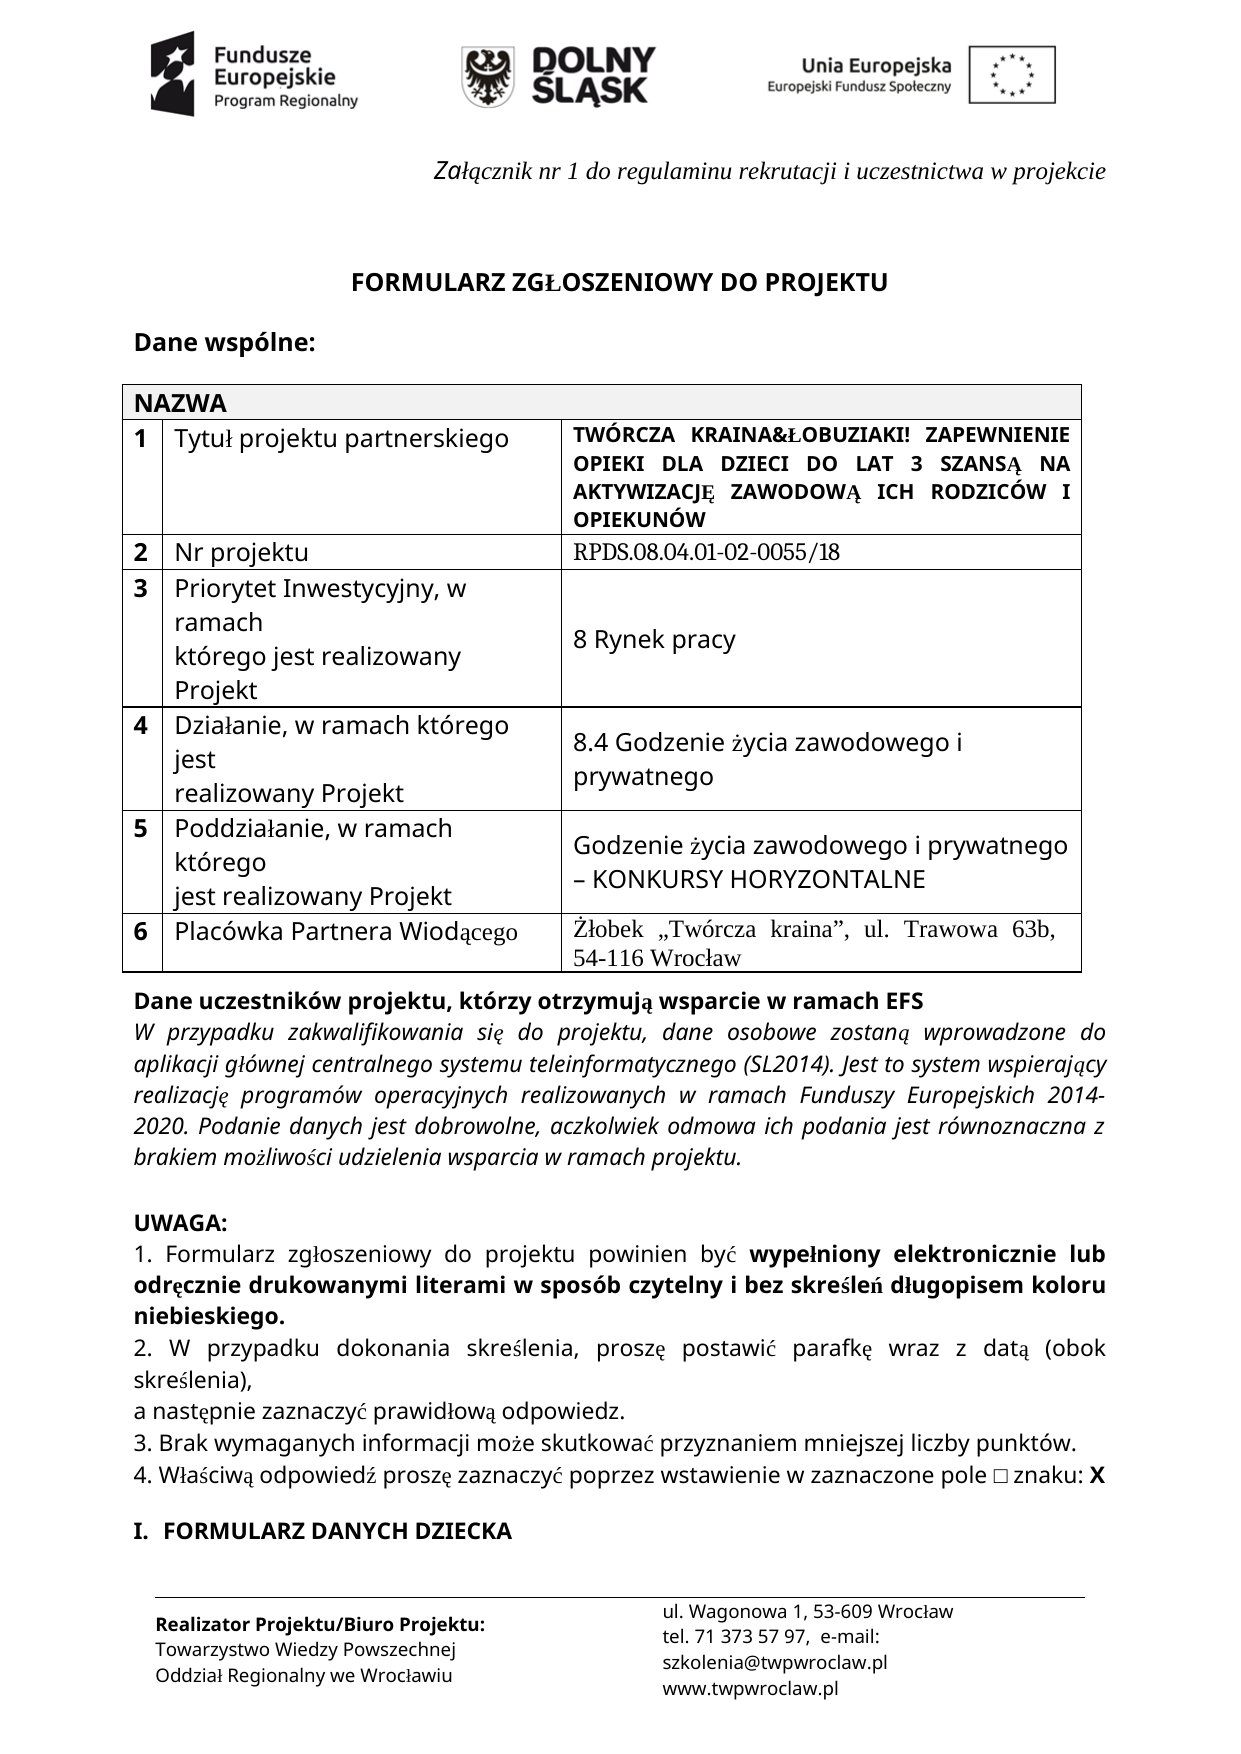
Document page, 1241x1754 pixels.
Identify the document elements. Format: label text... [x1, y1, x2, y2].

table_header NAZWA [123, 385, 1081, 419]
table_cell 3 [123, 570, 162, 706]
text 3. Brak wymaganych informacji może skutkować przyznaniem mniejszej liczby punktów. [133, 1427, 1106, 1458]
text Dane wspólne: [133, 324, 1106, 358]
table_cell TWÓRCZA KRAINA&ŁOBUZIAKI! ZAPEWNIENIE OPIEKI DLA DZIECI DO LAT 3 SZANSĄ NA AKTYWIZACJĘ ZAWODOWĄ ICH RODZICÓW I OPIEKUNÓW [562, 420, 1081, 534]
table_cell 5 [123, 811, 162, 913]
table_cell 2 [123, 535, 162, 569]
table_cell Placówka Partnera Wiodącego [163, 914, 561, 971]
text 2. W przypadku dokonania skreślenia, proszę postawić parafkę wraz z datą (obok skreślenia), a następnie zaznaczyć prawidłową odpowiedz. [133, 1332, 1106, 1426]
table_cell Nr projektu [163, 535, 561, 569]
table_cell 8.4 Godzenie życia zawodowego i prywatnego [562, 708, 1081, 810]
table_cell 8 Rynek pracy [562, 570, 1081, 706]
table_cell Godzenie życia zawodowego i prywatnego – KONKURSY HORYZONTALNE [562, 811, 1081, 913]
table_cell Tytuł projektu partnerskiego [163, 420, 561, 534]
text FORMULARZ ZGŁOSZENIOWY DO PROJEKTU [133, 264, 1106, 298]
table_cell Żłobek „Twórcza kraina”, ul. Trawowa 63b, 54-116 Wrocław [562, 914, 1081, 971]
table_cell RPDS.08.04.01-02-0055/18 [562, 535, 1081, 569]
text UWAGA: [133, 1207, 1106, 1238]
text 1. Formularz zgłoszeniowy do projektu powinien być wypełniony elektronicznie lub odręcznie drukowanymi literami w sposób czytelny i bez skreśleń długopisem koloru niebieskiego. [133, 1238, 1106, 1332]
table_cell Poddziałanie, w ramach którego jest realizowany Projekt [163, 811, 561, 913]
table_cell Działanie, w ramach którego jest realizowany Projekt [163, 708, 561, 810]
list FORMULARZ DANYCH DZIECKA [133, 1515, 1106, 1546]
table_cell 1 [123, 420, 162, 534]
table_cell 6 [123, 914, 162, 971]
text 4. Właściwą odpowiedź proszę zaznaczyć poprzez wstawienie w zaznaczone pole □ znaku: X [133, 1459, 1106, 1490]
table_cell 4 [123, 708, 162, 810]
text Załącznik nr 1 do regulaminu rekrutacji i uczestnictwa w projekcie [133, 162, 1106, 183]
text W przypadku zakwalifikowania się do projektu, dane osobowe zostaną wprowadzone do aplikacji głównej centralnego systemu teleinformatycznego (SL2014). Jest to system wspierający realizację programów operacyjnych realizowanych w ramach Funduszy Europejskich 2014-2020. Podanie danych jest dobrowolne, aczkolwiek odmowa ich podania jest równoznaczna z brakiem możliwości udzielenia wsparcia w ramach projektu. [133, 1016, 1106, 1172]
picture [133, 28, 1078, 122]
text Dane uczestników projektu, którzy otrzymują wsparcie w ramach EFS [133, 985, 1106, 1016]
table_cell Priorytet Inwestycyjny, w ramach którego jest realizowany Projekt [163, 570, 561, 706]
